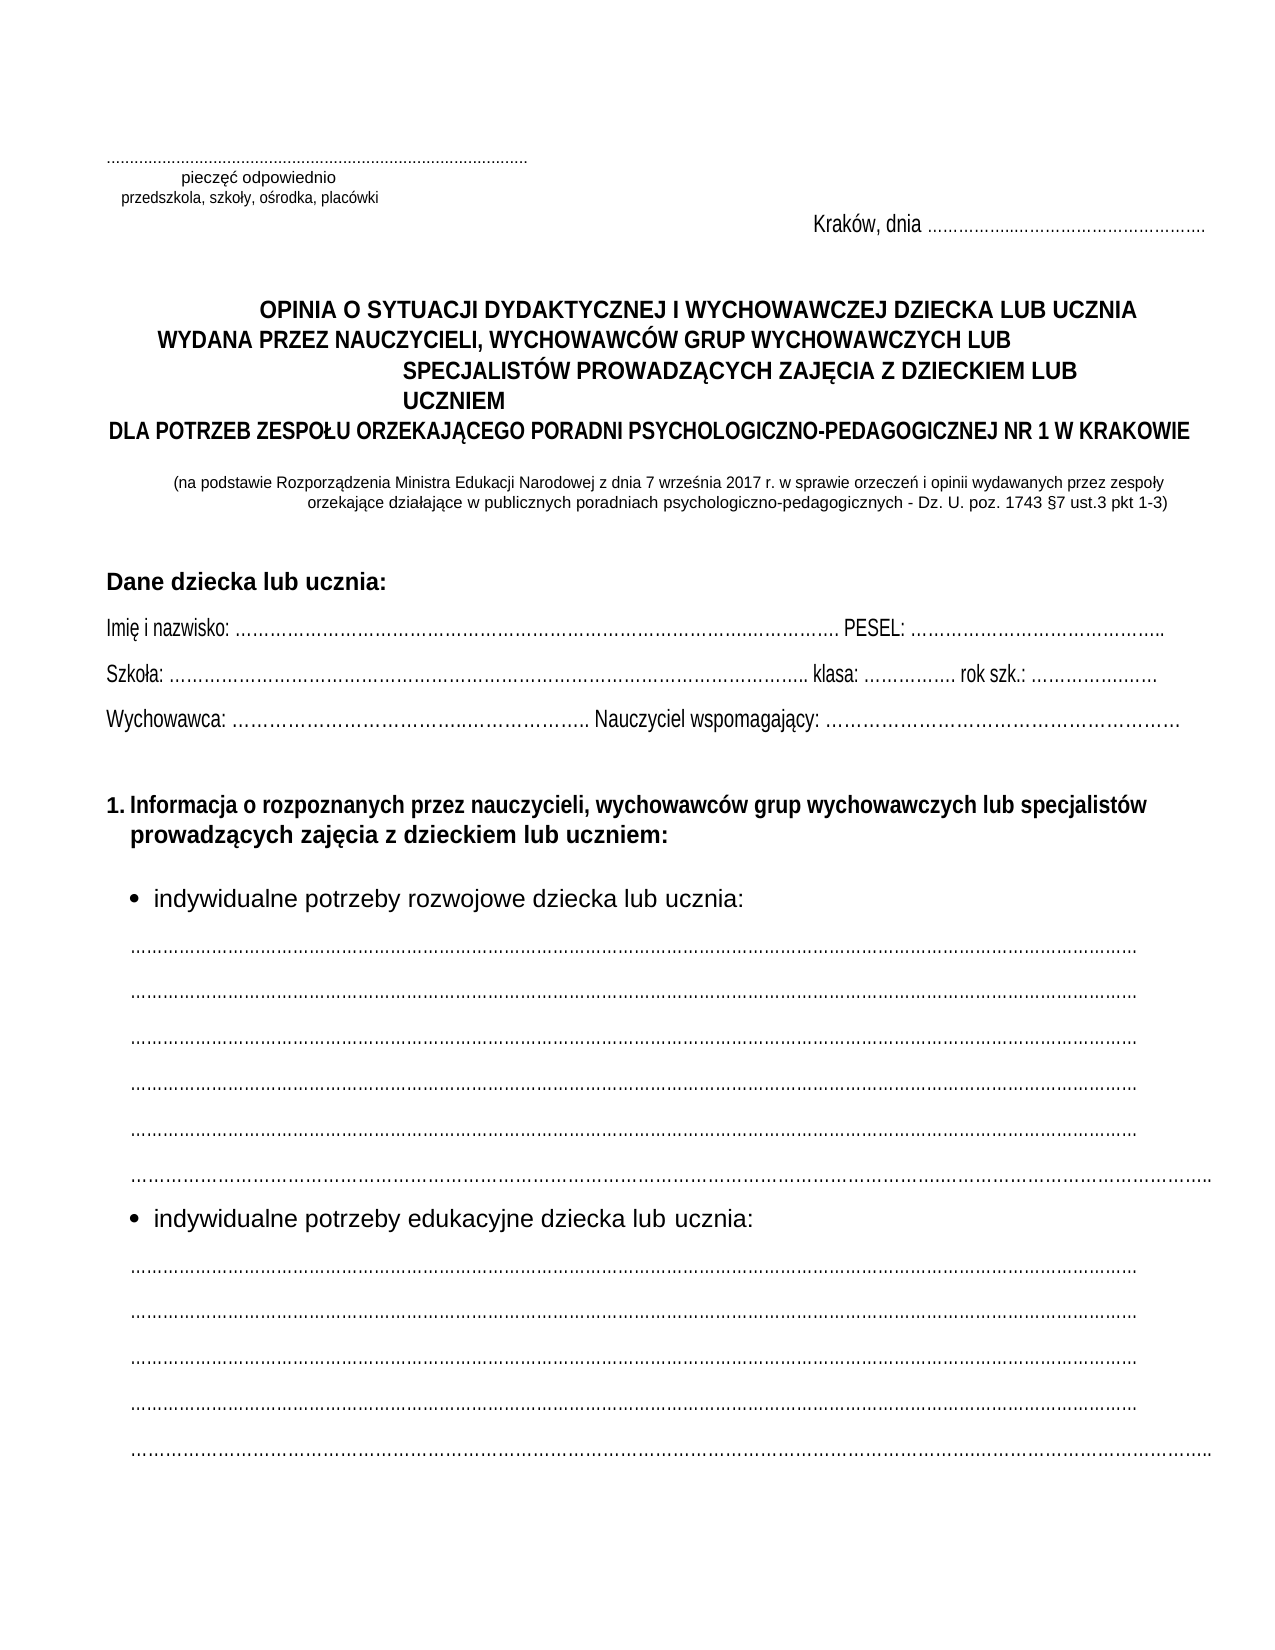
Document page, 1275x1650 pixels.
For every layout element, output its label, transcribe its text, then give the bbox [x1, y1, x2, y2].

text pieczęć odpowiednio przedszkola, szkoły, ośrodka, placówki [121, 168, 381, 207]
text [130, 1387, 1223, 1416]
text ……………………………………………………………………………………………………………………………….………………………………….. [130, 1433, 1223, 1461]
list indywidualne potrzeby edukacyjne dziecka lub ucznia: [130, 1204, 1223, 1233]
text Kraków, dnia ……………..………………………………. [813, 209, 1223, 237]
text …………………………………………………………………………………………………………………………………………………………………… [130, 930, 1223, 958]
text ………………………………………………………………………………………………………………………….……………………………………….. [130, 1158, 1223, 1187]
text (na podstawie Rozporządzenia Ministra Edukacji Narodowej z dnia 7 września 2017 r. w sprawie orzeczeń i opinii wydawanych przez zespoły orzekające działające w publicznych poradniach psychologiczno-pedagogicznych - Dz. U. poz. 1743 §7 ust.3 pkt 1-3) [173, 473, 1223, 512]
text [130, 1341, 1223, 1370]
subtitle Dane dziecka lub ucznia: [106, 567, 1223, 596]
text …………………………………………………………………………………………………………………………………………………………………… [130, 1067, 1223, 1096]
subtitle OPINIA O SYTUACJI DYDAKTYCZNEJ I WYCHOWAWCZEJ DZIECKA LUB UCZNIA [259, 295, 1223, 324]
text WYDANA PRZEZ NAUCZYCIELI, WYCHOWAWCÓW GRUP WYCHOWAWCZYCH LUB SPECJALISTÓW PROWADZĄCYCH ZAJĘCIA Z DZIECKIEM LUB UCZNIEM [157, 325, 1161, 415]
text Wychowawca: ………………………………..……………….. Nauczyciel wspomagający: ………………………………………………… [106, 704, 1223, 733]
text …………………………………………………………………………………………………………………………………………………………………… [130, 1296, 1223, 1324]
text …………………………………………………………………………………………………………………………………………………………………… [130, 1021, 1223, 1050]
text …………………………………………………………………………………………………………………………………………………………………… [130, 975, 1223, 1004]
text …………………………………………………………………………………………………………………………………………………………………… [130, 1250, 1223, 1278]
list indywidualne potrzeby rozwojowe dziecka lub ucznia: [130, 884, 1223, 913]
text DLA POTRZEB ZESPOŁU ORZEKAJĄCEGO PORADNI PSYCHOLOGICZNO-PEDAGOGICZNEJ NR 1 W KRAKOWIE [109, 417, 1223, 445]
subtitle Informacja o rozpoznanych przez nauczycieli, wychowawców grup wychowawczych lub specjalistów prowadzących zajęcia z dzieckiem lub uczniem: [106, 790, 1167, 848]
text …………………………………………………………………………………………………………………………………………………………………… [130, 1113, 1223, 1141]
text Imię i nazwisko: …………………………………………………………………………….……………. PESEL: …………………………………….. [106, 613, 1223, 642]
text ........................................................................................... [106, 148, 1223, 167]
text Szkoła: ……………………………………………………………………………………………….. klasa: ……………. rok szk.: …………….…… [106, 659, 1223, 687]
